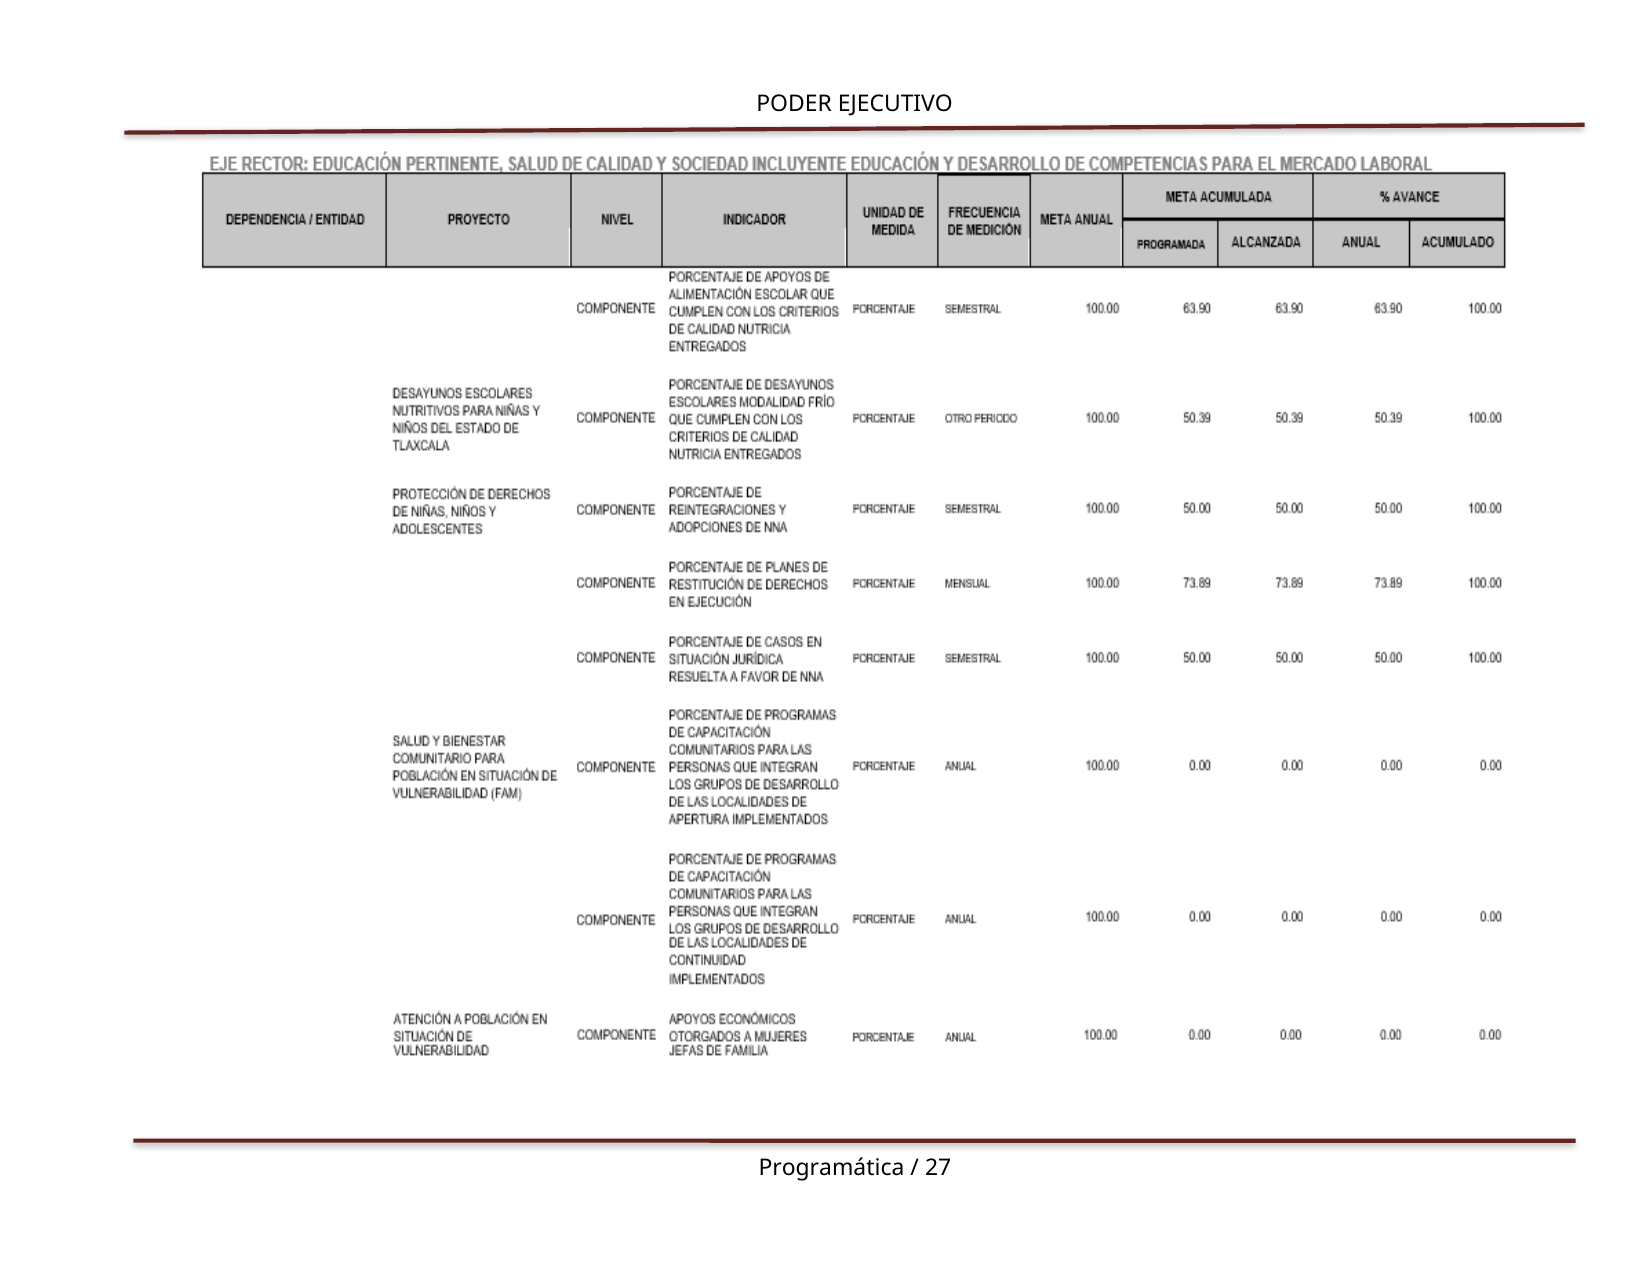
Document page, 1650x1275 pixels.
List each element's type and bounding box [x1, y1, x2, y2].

picture [201, 147, 1508, 1062]
